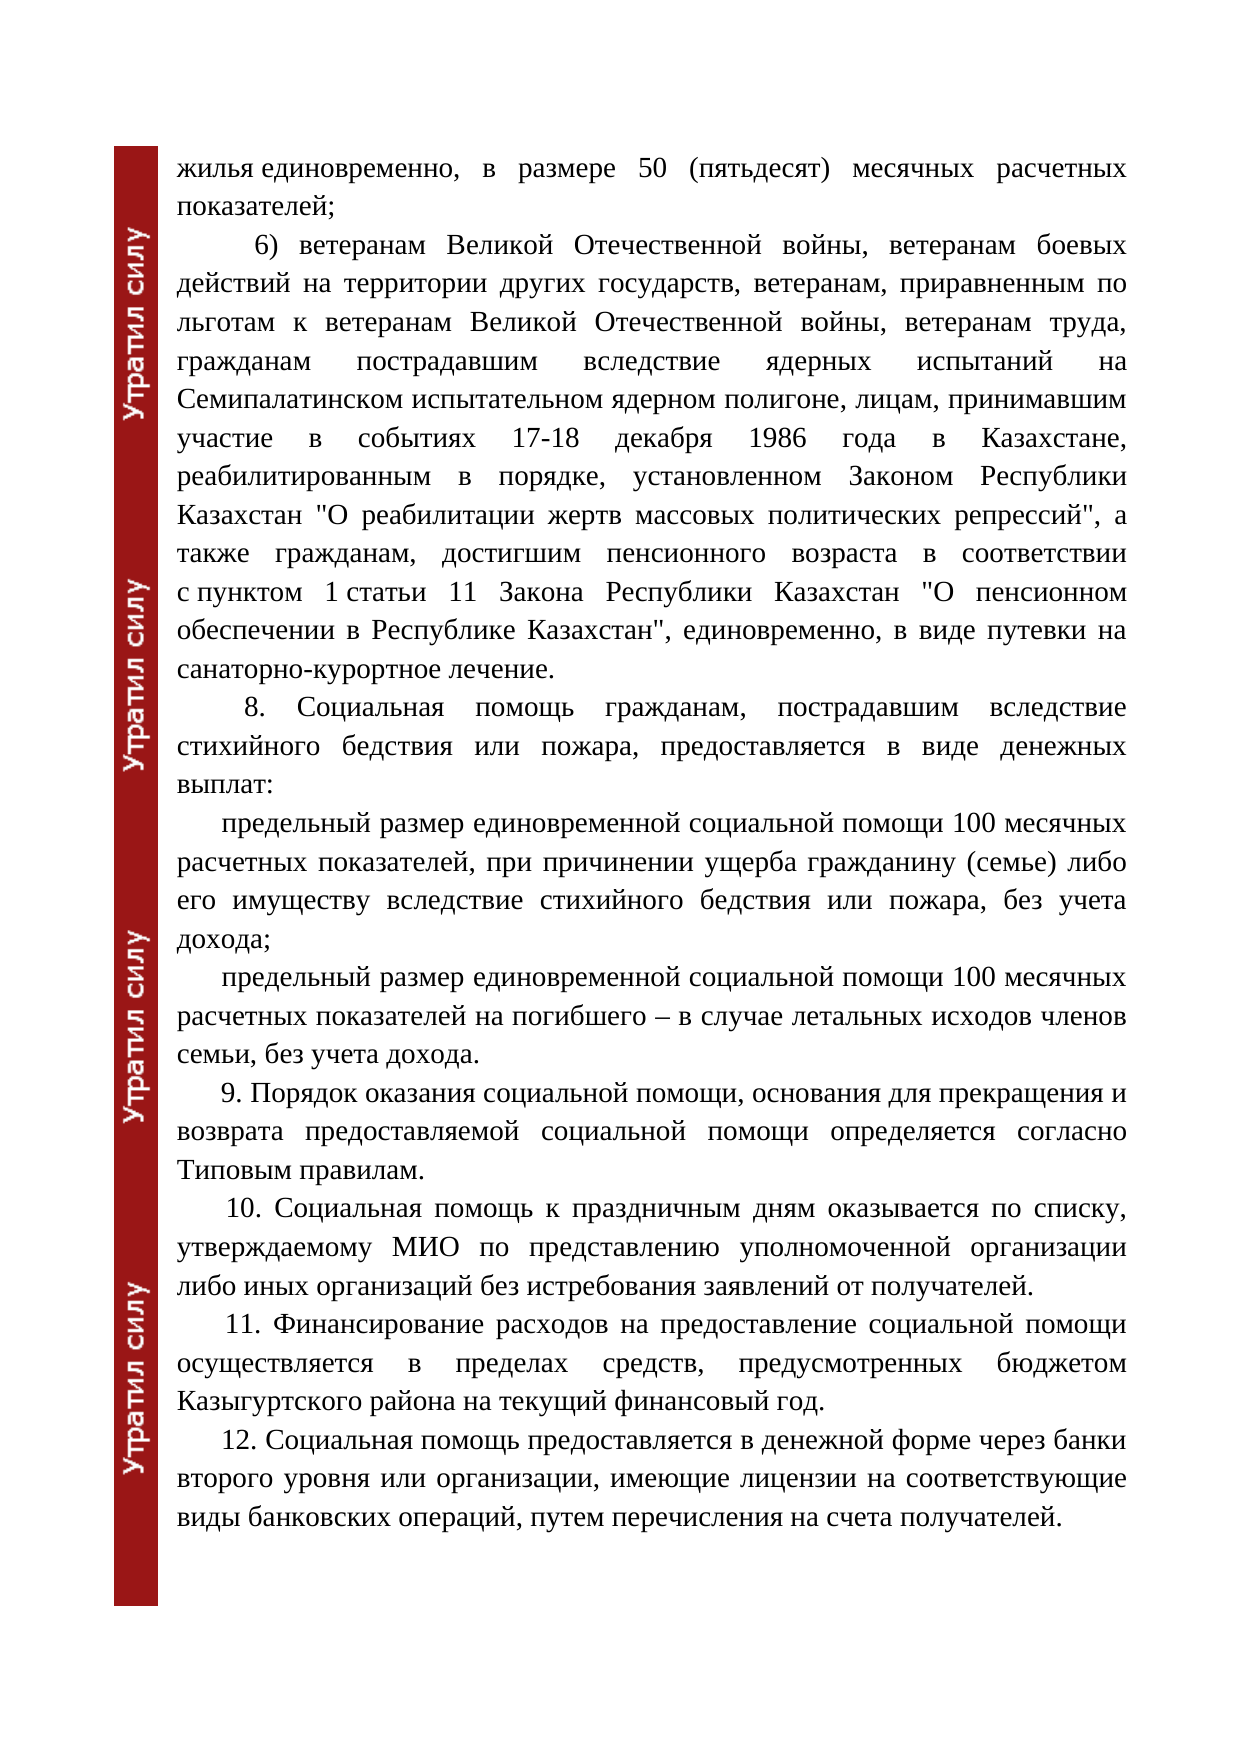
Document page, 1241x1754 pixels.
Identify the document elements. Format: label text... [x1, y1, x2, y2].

text 8. Социальная помощь гражданам, пострадавшим вследствие стихийного бедствия или пожара, предоставляется в виде денежных выплат: [112, 689, 1128, 800]
picture [114, 684, 158, 689]
text предельный размер единовременной социальной помощи 100 месячных расчетных показателей, при причинении ущерба гражданину (семье) либо его имуществу вследствие стихийного бедствия или пожара, без учета дохода; [112, 805, 1128, 954]
text 6) ветеранам Великой Отечественной войны, ветеранам боевых действий на территории других государств, ветеранам, приравненным по льготам к ветеранам Великой Отечественной войны, ветеранам труда, гражданам пострадавшим вследствие ядерных испытаний на Семипалатинском испытательном ядерном полигоне, лицам, принимавшим участие в событиях 17-18 декабря 1986 года в Казахстане, реабилитированным в порядке, установленном Законом Республики Казахстан "О реабилитации жертв массовых политических репрессий", а также гражданам, достигшим пенсионного возраста в соответствии с пунктом 1 статьи 11 Закона Республики Казахстан "О пенсионном обеспечении в Республике Казахстан", единовременно, в виде путевки на санаторно-курортное лечение. [112, 227, 1128, 684]
text 11. Финансирование расходов на предоставление социальной помощи осуществляется в пределах средств, предусмотренных бюджетом Казыгуртского района на текущий финансовый год. [112, 1306, 1128, 1417]
picture [114, 1301, 158, 1306]
picture [114, 800, 158, 805]
picture [114, 1070, 158, 1075]
picture [114, 146, 158, 150]
picture [114, 222, 158, 227]
picture [114, 1186, 158, 1191]
picture [114, 954, 158, 959]
text 9. Порядок оказания социальной помощи, основания для прекращения и возврата предоставляемой социальной помощи определяется согласно Типовым правилам. [112, 1075, 1128, 1186]
text 10. Социальная помощь к праздничным дням оказывается по списку, утверждаемому МИО по представлению уполномоченной организации либо иных организаций без истребования заявлений от получателей. [112, 1191, 1128, 1301]
picture [114, 1417, 158, 1422]
text предельный размер единовременной социальной помощи 100 месячных расчетных показателей на погибшего – в случае летальных исходов членов семьи, без учета дохода. [112, 959, 1128, 1070]
picture [114, 1532, 158, 1606]
text 12. Социальная помощь предоставляется в денежной форме через банки второго уровня или организации, имеющие лицензии на соответствующие виды банковских операций, путем перечисления на счета получателей. [112, 1422, 1128, 1532]
